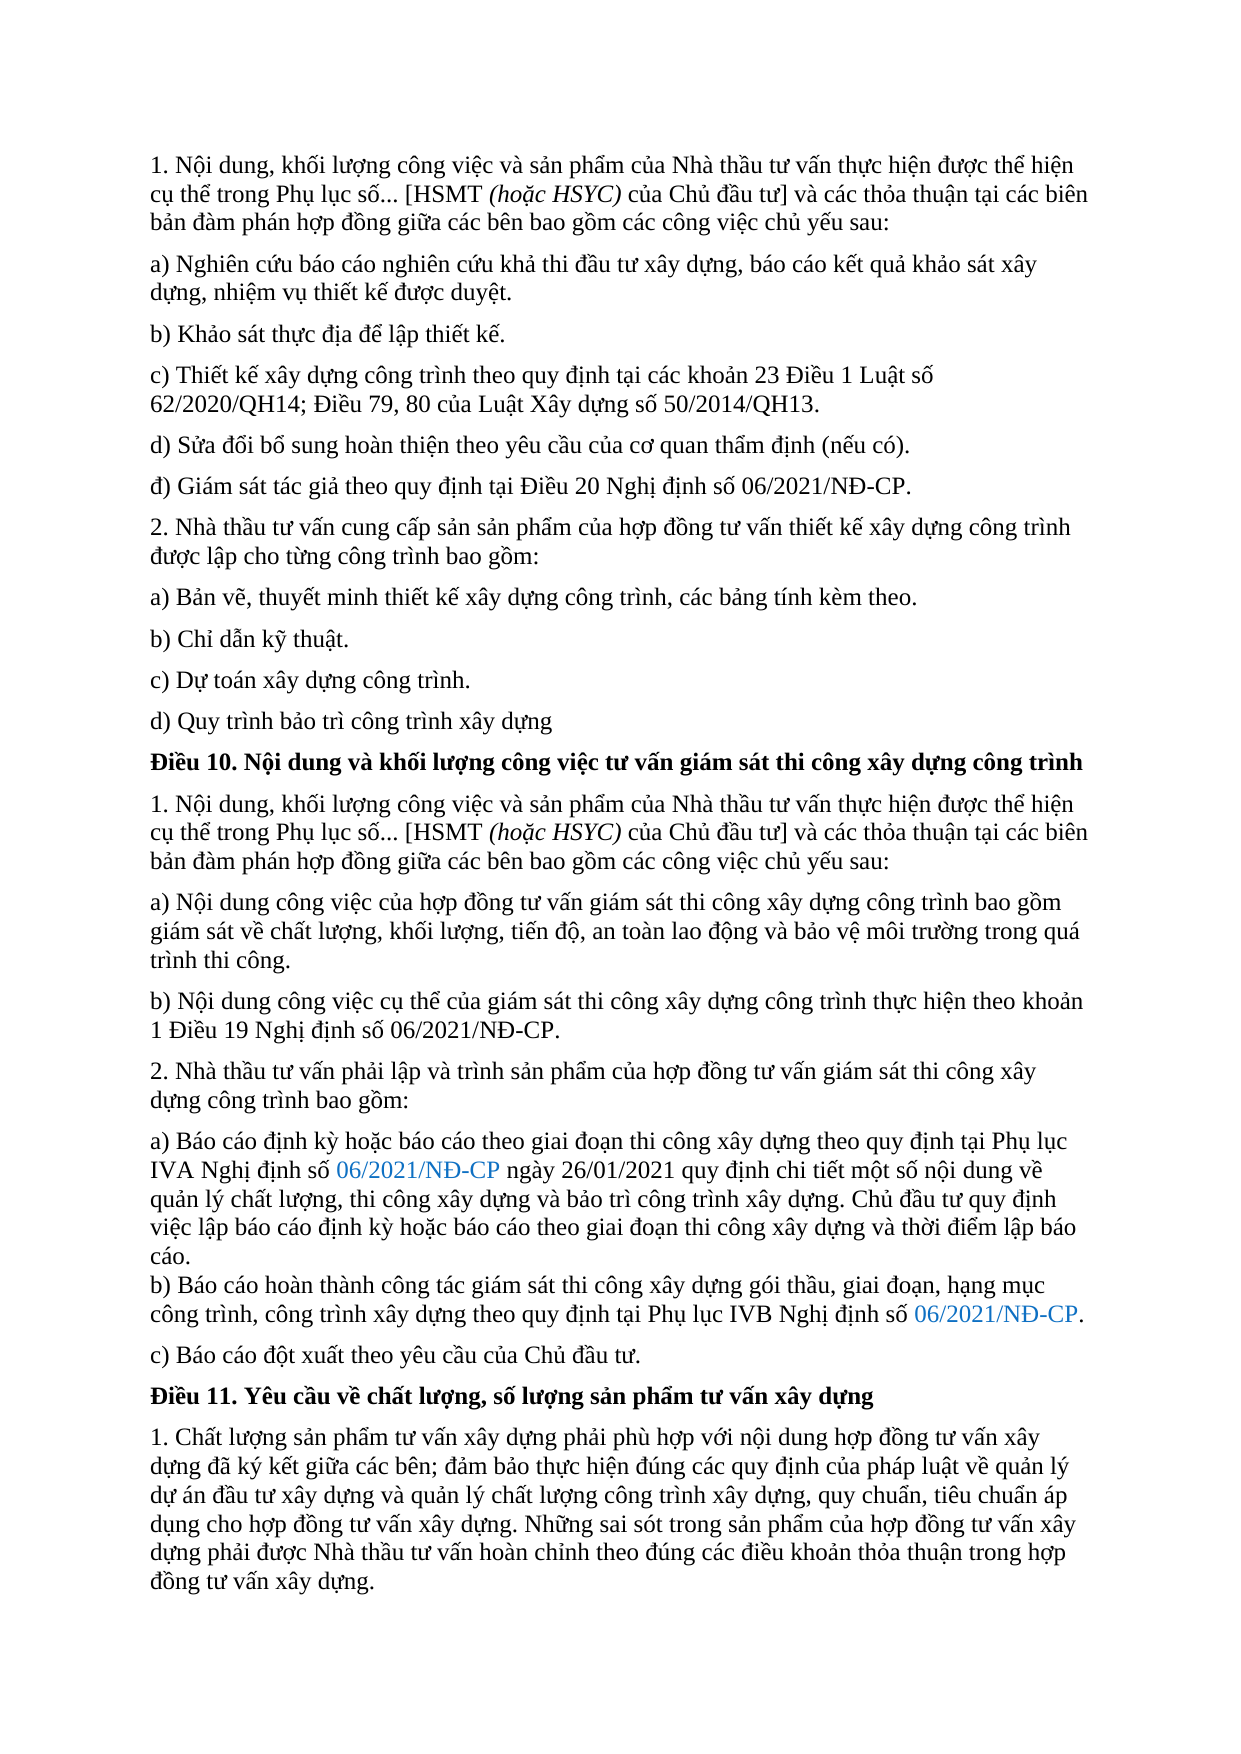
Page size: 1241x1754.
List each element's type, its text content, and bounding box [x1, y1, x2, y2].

text b) Nội dung công việc cụ thể của giám sát thi công xây dựng công trình thực hiện theo khoản 1 Điều 19 Nghị định số 06/2021/NĐ-CP. [150, 986, 1090, 1044]
text a) Nghiên cứu báo cáo nghiên cứu khả thi đầu tư xây dựng, báo cáo kết quả khảo sát xây dựng, nhiệm vụ thiết kế được duyệt. [150, 249, 1090, 306]
text c) Thiết kế xây dựng công trình theo quy định tại các khoản 23 Điều 1 Luật số 62/2020/QH14; Điều 79, 80 của Luật Xây dựng số 50/2014/QH13. [150, 360, 1090, 417]
text 2. Nhà thầu tư vấn phải lập và trình sản phẩm của hợp đồng tư vấn giám sát thi công xây dựng công trình bao gồm: [150, 1056, 1090, 1114]
text b) Báo cáo hoàn thành công tác giám sát thi công xây dựng gói thầu, giai đoạn, hạng mục công trình, công trình xây dựng theo quy định tại Phụ lục IVB Nghị định số 06/2021/NĐ-CP. [150, 1270, 1090, 1327]
text a) Nội dung công việc của hợp đồng tư vấn giám sát thi công xây dựng công trình bao gồm giám sát về chất lượng, khối lượng, tiến độ, an toàn lao động và bảo vệ môi trường trong quá trình thi công. [150, 887, 1090, 974]
text b) Khảo sát thực địa để lập thiết kế. [150, 319, 1090, 347]
text d) Sửa đổi bổ sung hoàn thiện theo yêu cầu của cơ quan thẩm định (nếu có). [150, 430, 1090, 459]
text 2. Nhà thầu tư vấn cung cấp sản sản phẩm của hợp đồng tư vấn thiết kế xây dựng công trình được lập cho từng công trình bao gồm: [150, 512, 1090, 570]
text 1. Nội dung, khối lượng công việc và sản phẩm của Nhà thầu tư vấn thực hiện được thể hiện cụ thể trong Phụ lục số... [HSMT (hoặc HSYC) của Chủ đầu tư] và các thỏa thuận tại các biên bản đàm phán hợp đồng giữa các bên bao gồm các công việc chủ yếu sau: [150, 150, 1090, 236]
text a) Báo cáo định kỳ hoặc báo cáo theo giai đoạn thi công xây dựng theo quy định tại Phụ lục IVA Nghị định số 06/2021/NĐ-CP ngày 26/01/2021 quy định chi tiết một số nội dung về quản lý chất lượng, thi công xây dựng và bảo trì công trình xây dựng. Chủ đầu tư quy định việc lập báo cáo định kỳ hoặc báo cáo theo giai đoạn thi công xây dựng và thời điểm lập báo cáo. [150, 1126, 1090, 1270]
text Điều 11. Yêu cầu về chất lượng, số lượng sản phẩm tư vấn xây dựng [150, 1381, 1090, 1410]
text 1. Nội dung, khối lượng công việc và sản phẩm của Nhà thầu tư vấn thực hiện được thể hiện cụ thể trong Phụ lục số... [HSMT (hoặc HSYC) của Chủ đầu tư] và các thỏa thuận tại các biên bản đàm phán hợp đồng giữa các bên bao gồm các công việc chủ yếu sau: [150, 789, 1090, 875]
text 1. Chất lượng sản phẩm tư vấn xây dựng phải phù hợp với nội dung hợp đồng tư vấn xây dựng đã ký kết giữa các bên; đảm bảo thực hiện đúng các quy định của pháp luật về quản lý dự án đầu tư xây dựng và quản lý chất lượng công trình xây dựng, quy chuẩn, tiêu chuẩn áp dụng cho hợp đồng tư vấn xây dựng. Những sai sót trong sản phẩm của hợp đồng tư vấn xây dựng phải được Nhà thầu tư vấn hoàn chỉnh theo đúng các điều khoản thỏa thuận trong hợp đồng tư vấn xây dựng. [150, 1422, 1090, 1595]
text a) Bản vẽ, thuyết minh thiết kế xây dựng công trình, các bảng tính kèm theo. [150, 582, 1090, 611]
text c) Dự toán xây dựng công trình. [150, 665, 1090, 694]
text c) Báo cáo đột xuất theo yêu cầu của Chủ đầu tư. [150, 1340, 1090, 1369]
text Điều 10. Nội dung và khối lượng công việc tư vấn giám sát thi công xây dựng công trình [150, 747, 1090, 776]
text d) Quy trình bảo trì công trình xây dựng [150, 706, 1090, 735]
text b) Chỉ dẫn kỹ thuật. [150, 624, 1090, 652]
text đ) Giám sát tác giả theo quy định tại Điều 20 Nghị định số 06/2021/NĐ-CP. [150, 471, 1090, 500]
